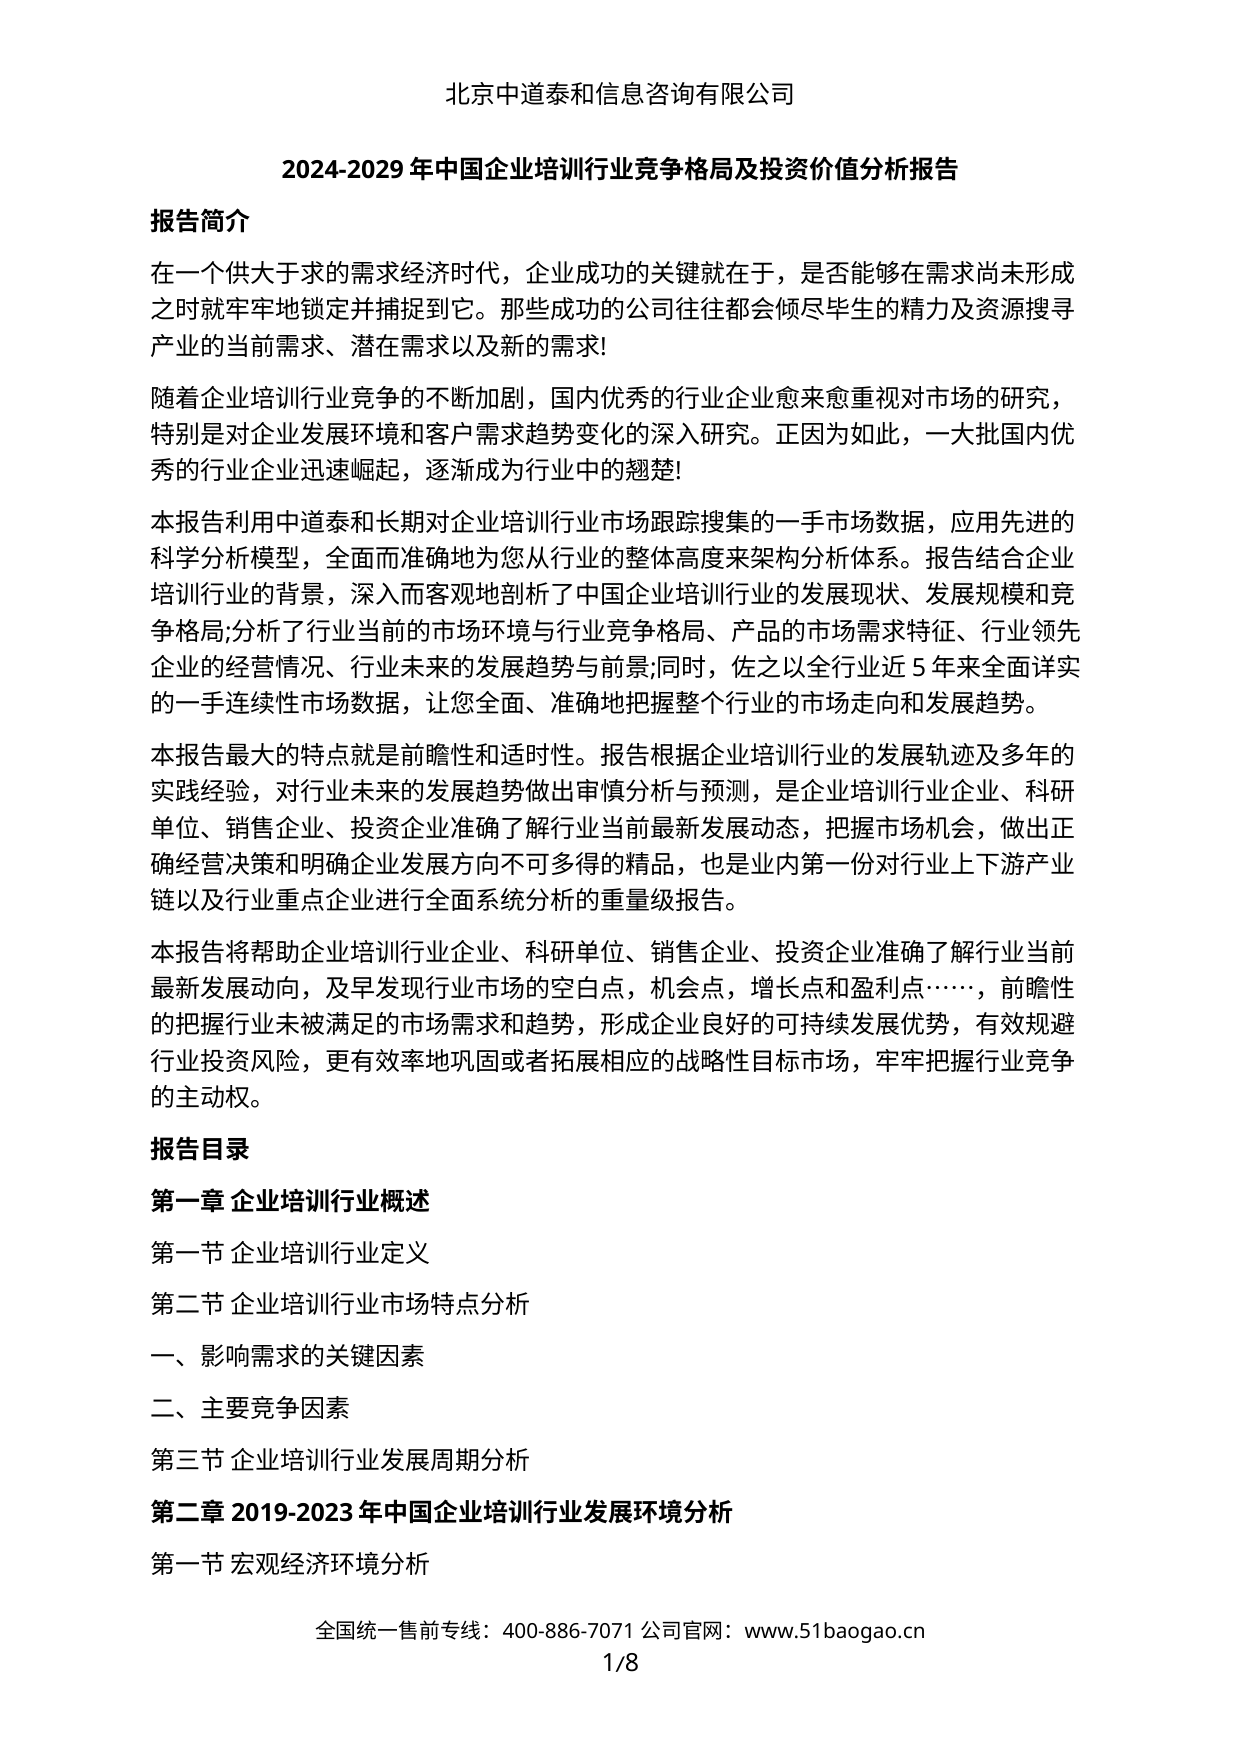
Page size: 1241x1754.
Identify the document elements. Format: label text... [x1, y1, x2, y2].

text 本报告将帮助企业培训行业企业、科研单位、销售企业、投资企业准确了解行业当前最新发展动向，及早发现行业市场的空白点，机会点，增长点和盈利点……，前瞻性的把握行业未被满足的市场需求和趋势，形成企业良好的可持续发展优势，有效规避行业投资风险，更有效率地巩固或者拓展相应的战略性目标市场，牢牢把握行业竞争的主动权。 [150, 932, 1090, 1114]
text 报告简介 [150, 202, 1090, 238]
text 随着企业培训行业竞争的不断加剧，国内优秀的行业企业愈来愈重视对市场的研究，特别是对企业发展环境和客户需求趋势变化的深入研究。正因为如此，一大批国内优秀的行业企业迅速崛起，逐渐成为行业中的翘楚! [150, 378, 1090, 487]
text 第一节 宏观经济环境分析 [150, 1544, 1090, 1581]
text 在一个供大于求的需求经济时代，企业成功的关键就在于，是否能够在需求尚未形成之时就牢牢地锁定并捕捉到它。那些成功的公司往往都会倾尽毕生的精力及资源搜寻产业的当前需求、潜在需求以及新的需求! [150, 254, 1090, 362]
text 2024-2029年中国企业培训行业竞争格局及投资价值分析报告 [150, 150, 1090, 186]
text 一、影响需求的关键因素 [150, 1337, 1090, 1373]
text 第二章 2019-2023年中国企业培训行业发展环境分析 [150, 1492, 1090, 1529]
text 报告目录 [150, 1129, 1090, 1166]
text 第一章 企业培训行业概述 [150, 1181, 1090, 1217]
text 第一节 企业培训行业定义 [150, 1233, 1090, 1269]
text 二、主要竞争因素 [150, 1389, 1090, 1425]
text 第三节 企业培训行业发展周期分析 [150, 1441, 1090, 1477]
text 第二节 企业培训行业市场特点分析 [150, 1285, 1090, 1321]
text 本报告最大的特点就是前瞻性和适时性。报告根据企业培训行业的发展轨迹及多年的实践经验，对行业未来的发展趋势做出审慎分析与预测，是企业培训行业企业、科研单位、销售企业、投资企业准确了解行业当前最新发展动态，把握市场机会，做出正确经营决策和明确企业发展方向不可多得的精品，也是业内第一份对行业上下游产业链以及行业重点企业进行全面系统分析的重量级报告。 [150, 736, 1090, 917]
text 本报告利用中道泰和长期对企业培训行业市场跟踪搜集的一手市场数据，应用先进的科学分析模型，全面而准确地为您从行业的整体高度来架构分析体系。报告结合企业培训行业的背景，深入而客观地剖析了中国企业培训行业的发展现状、发展规模和竞争格局;分析了行业当前的市场环境与行业竞争格局、产品的市场需求特征、行业领先企业的经营情况、行业未来的发展趋势与前景;同时，佐之以全行业近5年来全面详实的一手连续性市场数据，让您全面、准确地把握整个行业的市场走向和发展趋势。 [150, 502, 1090, 720]
